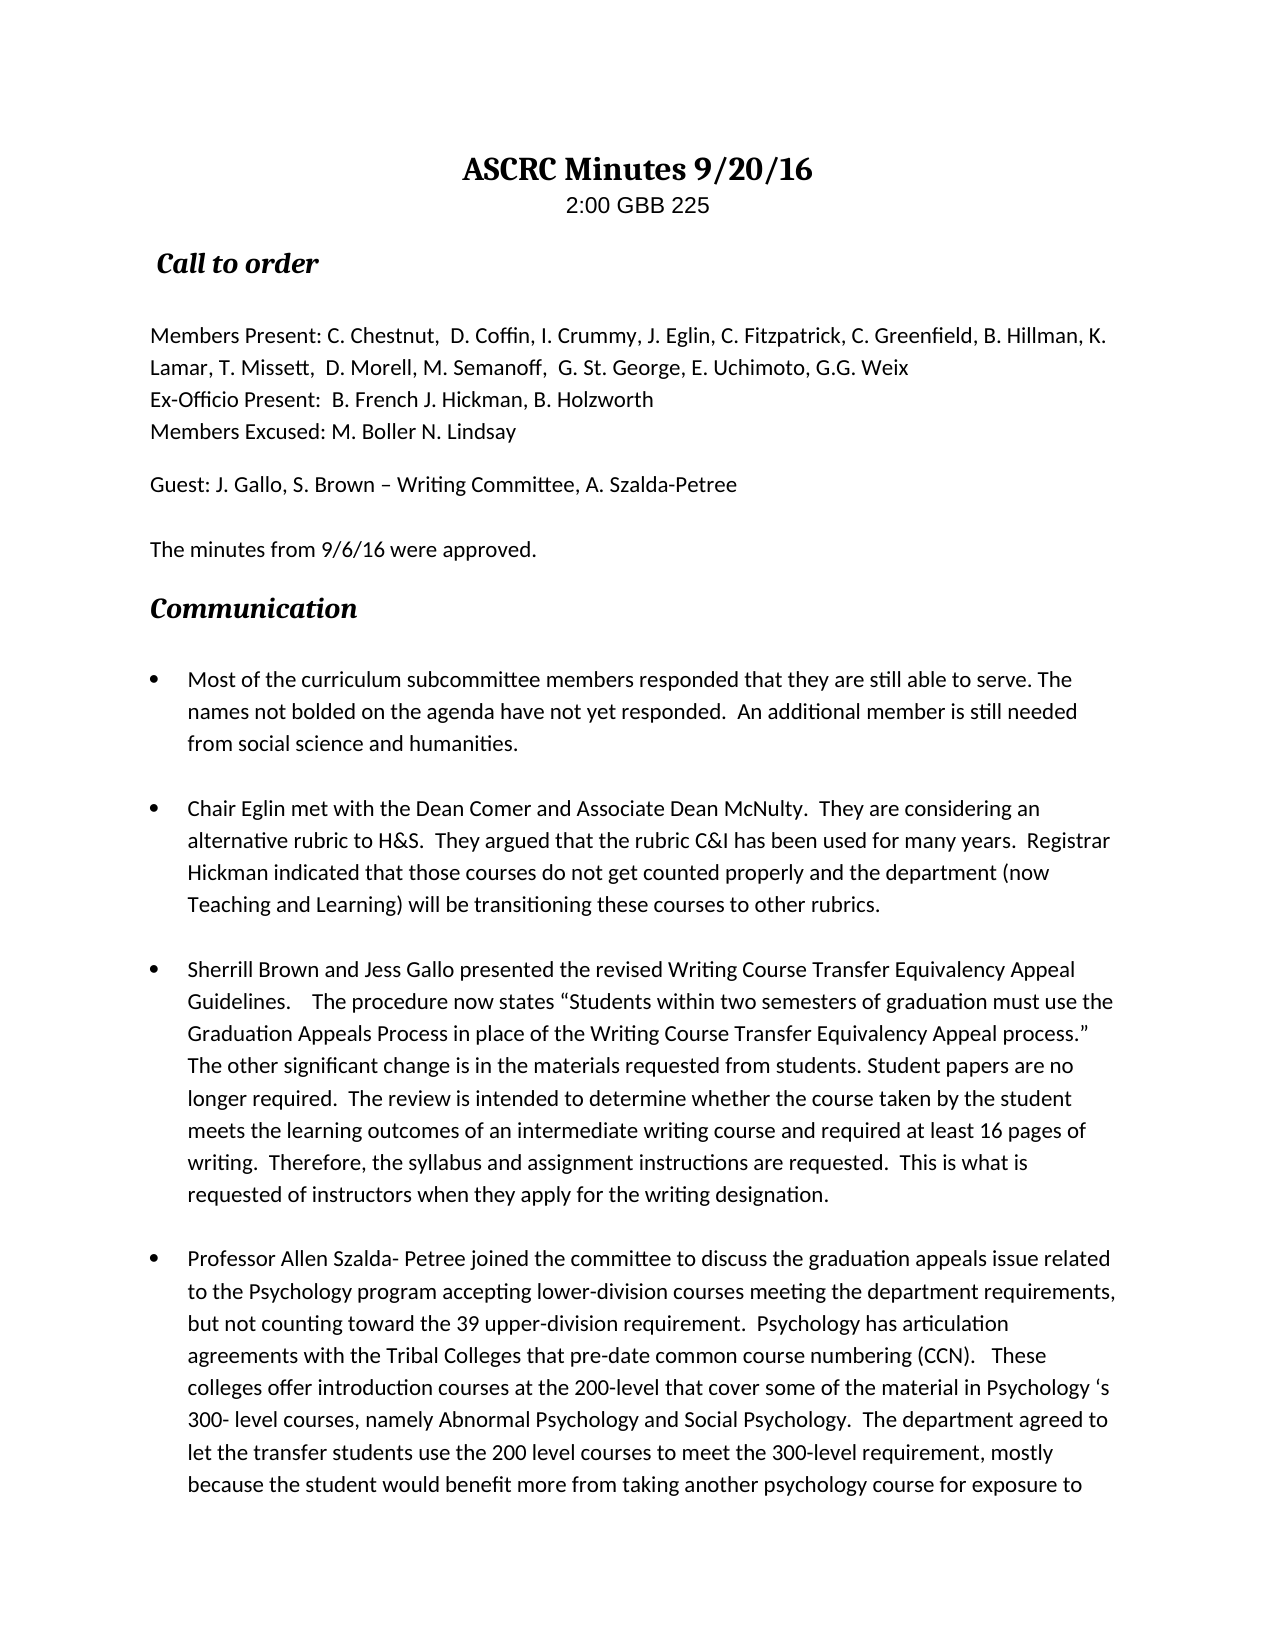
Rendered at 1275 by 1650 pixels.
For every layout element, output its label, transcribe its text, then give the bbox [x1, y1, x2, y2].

text ASCRC Minutes 9/20/16 2:00 GBB 225 [150, 150, 1125, 218]
text Guest: J. Gallo, S. Brown – Writing Committee, A. Szalda-Petree The minutes from 9/6/16 were approved. [150, 470, 1125, 563]
list Chair Eglin met with the Dean Comer and Associate Dean McNulty. They are considering an alternative rubric to H&S. They argued that the rubric C&I has been used for many years. Registrar Hickman indicated that those courses do not get counted properly and the department (now Teaching and Learning) will be transitioning these courses to other rubrics. [150, 794, 1125, 951]
list Sherrill Brown and Jess Gallo presented the revised Writing Course Transfer Equivalency Appeal Guidelines. The procedure now states “Students within two semesters of graduation must use the Graduation Appeals Process in place of the Writing Course Transfer Equivalency Appeal process.” The other significant change is in the materials requested from students. Student papers are no longer required. The review is intended to determine whether the course taken by the student meets the learning outcomes of an intermediate writing course and required at least 16 pages of writing. Therefore, the syllabus and assignment instructions are requested. This is what is requested of instructors when they apply for the writing designation. [150, 955, 1125, 1240]
subtitle Communication [150, 592, 1125, 659]
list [150, 1244, 1125, 1498]
list Most of the curriculum subcommittee members responded that they are still able to serve. The names not bolded on the agenda have not yet responded. An additional member is still needed from social science and humanities. [150, 665, 1125, 790]
subtitle Call to order [150, 247, 1125, 314]
text Members Present: C. Chestnut, D. Coffin, I. Crummy, J. Eglin, C. Fitzpatrick, C. Greenfield, B. Hillman, K. Lamar, T. Missett, D. Morell, M. Semanoff, G. St. George, E. Uchimoto, G.G. Weix Ex-Officio Present: B. French J. Hickman, B. Holzworth Members Excused: M. Boller N. Lindsay [150, 321, 1125, 445]
